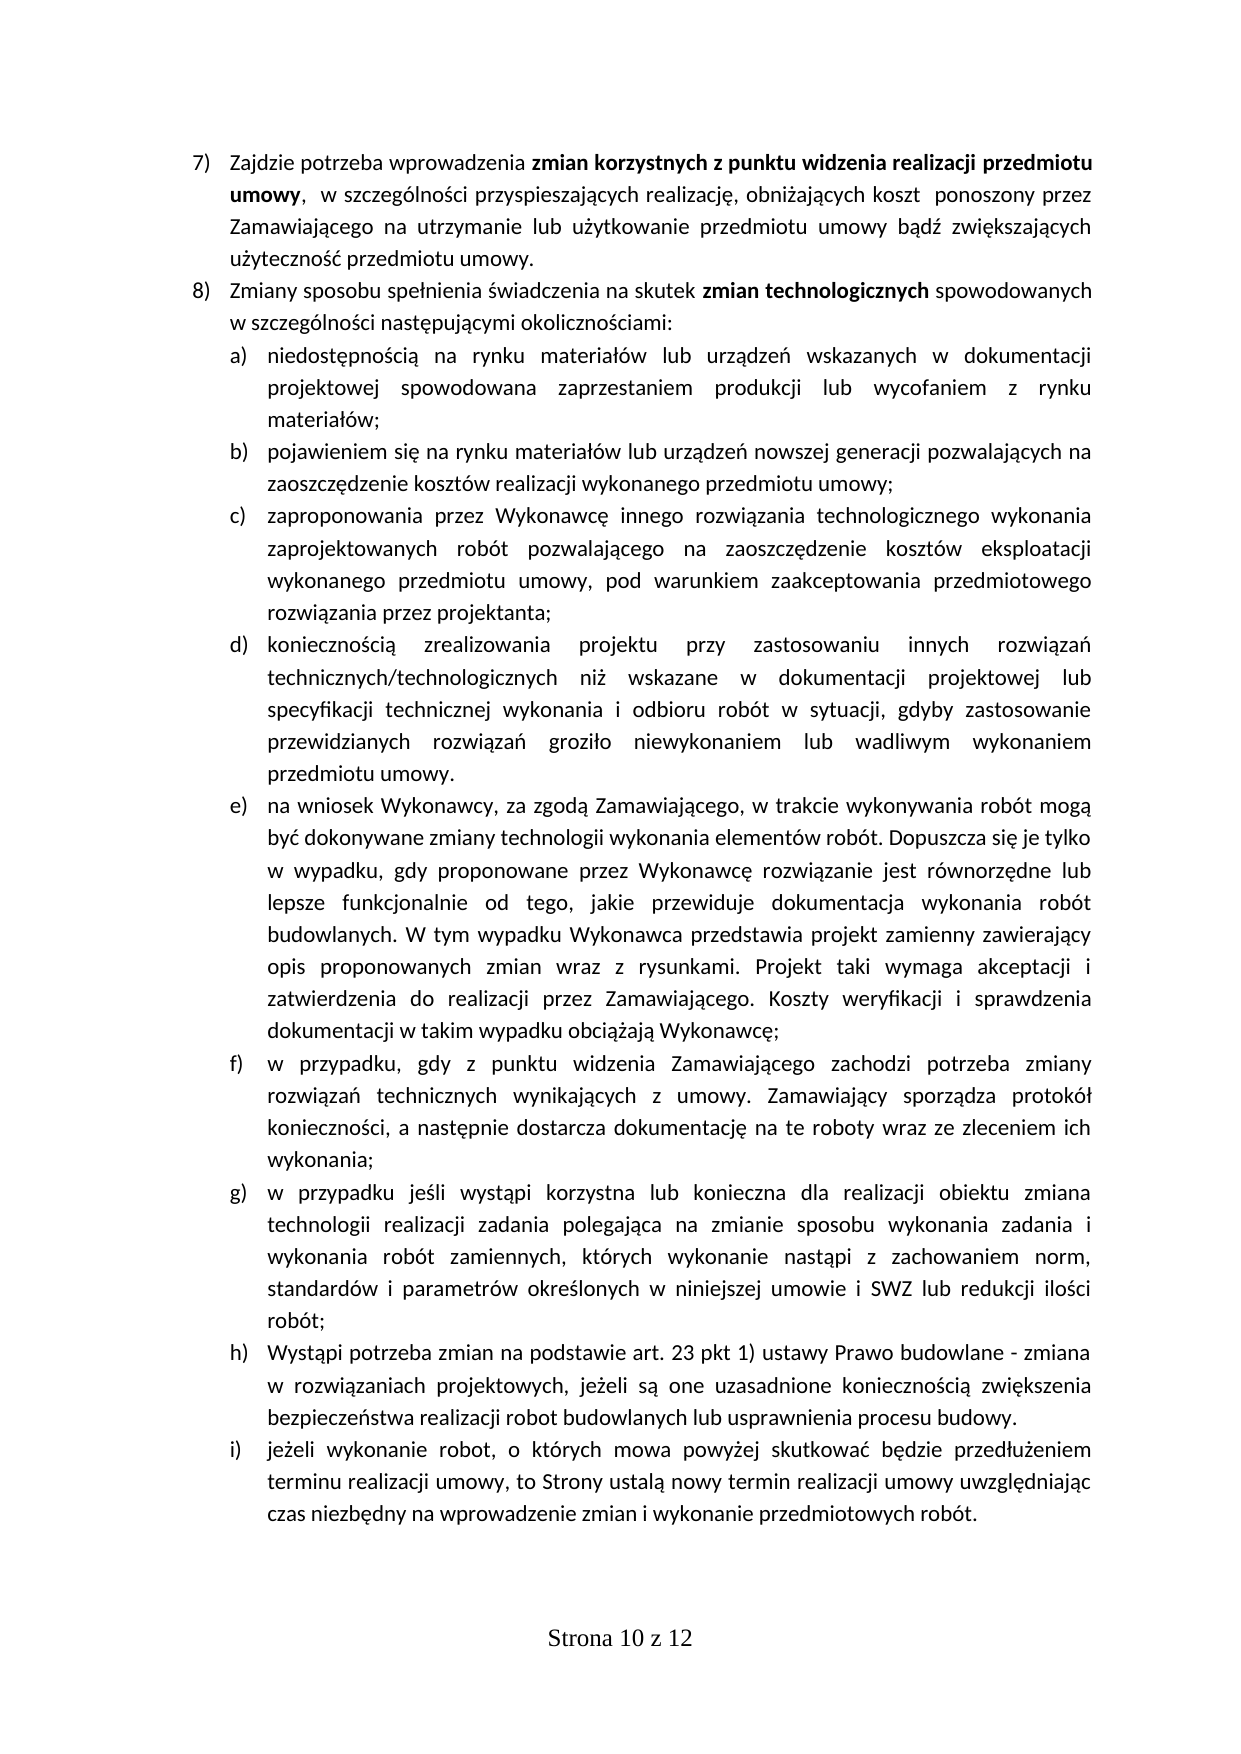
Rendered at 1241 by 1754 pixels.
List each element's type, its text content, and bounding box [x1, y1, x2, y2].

list w przypadku, gdy z punktu widzenia Zamawiającego zachodzi potrzeba zmiany rozwiązań technicznych wynikających z umowy. Zamawiający sporządza protokół konieczności, a następnie dostarcza dokumentację na te roboty wraz ze zleceniem ich wykonania; [229, 1049, 1093, 1173]
list koniecznością zrealizowania projektu przy zastosowaniu innych rozwiązań technicznych/technologicznych niż wskazane w dokumentacji projektowej lub specyfikacji technicznej wykonania i odbioru robót w sytuacji, gdyby zastosowanie przewidzianych rozwiązań groziło niewykonaniem lub wadliwym wykonaniem przedmiotu umowy. [229, 630, 1093, 787]
list Wystąpi potrzeba zmian na podstawie art. 23 pkt 1) ustawy Prawo budowlane - zmiana w rozwiązaniach projektowych, jeżeli są one uzasadnione koniecznością zwiększenia bezpieczeństwa realizacji robot budowlanych lub usprawnienia procesu budowy. [229, 1338, 1093, 1431]
list pojawieniem się na rynku materiałów lub urządzeń nowszej generacji pozwalających na zaoszczędzenie kosztów realizacji wykonanego przedmiotu umowy; [229, 437, 1093, 497]
list Zajdzie potrzeba wprowadzenia zmian korzystnych z punktu widzenia realizacji przedmiotu umowy, w szczególności przyspieszających realizację, obniżających koszt ponoszony przez Zamawiającego na utrzymanie lub użytkowanie przedmiotu umowy bądź zwiększających użyteczność przedmiotu umowy. [192, 148, 1093, 272]
list niedostępnością na rynku materiałów lub urządzeń wskazanych w dokumentacji projektowej spowodowana zaprzestaniem produkcji lub wycofaniem z rynku materiałów; [229, 341, 1093, 433]
list jeżeli wykonanie robot, o których mowa powyżej skutkować będzie przedłużeniem terminu realizacji umowy, to Strony ustalą nowy termin realizacji umowy uwzględniając czas niezbędny na wprowadzenie zmian i wykonanie przedmiotowych robót. [229, 1435, 1093, 1527]
list zaproponowania przez Wykonawcę innego rozwiązania technologicznego wykonania zaprojektowanych robót pozwalającego na zaoszczędzenie kosztów eksploatacji wykonanego przedmiotu umowy, pod warunkiem zaakceptowania przedmiotowego rozwiązania przez projektanta; [229, 502, 1093, 626]
list na wniosek Wykonawcy, za zgodą Zamawiającego, w trakcie wykonywania robót mogą być dokonywane zmiany technologii wykonania elementów robót. Dopuszcza się je tylko w wypadku, gdy proponowane przez Wykonawcę rozwiązanie jest równorzędne lub lepsze funkcjonalnie od tego, jakie przewiduje dokumentacja wykonania robót budowlanych. W tym wypadku Wykonawca przedstawia projekt zamienny zawierający opis proponowanych zmian wraz z rysunkami. Projekt taki wymaga akceptacji i zatwierdzenia do realizacji przez Zamawiającego. Koszty weryfikacji i sprawdzenia dokumentacji w takim wypadku obciążają Wykonawcę; [229, 791, 1093, 1045]
list w przypadku jeśli wystąpi korzystna lub konieczna dla realizacji obiektu zmiana technologii realizacji zadania polegająca na zmianie sposobu wykonania zadania i wykonania robót zamiennych, których wykonanie nastąpi z zachowaniem norm, standardów i parametrów określonych w niniejszej umowie i SWZ lub redukcji ilości robót; [229, 1178, 1093, 1334]
list Zmiany sposobu spełnienia świadczenia na skutek zmian technologicznych spowodowanych w szczególności następującymi okolicznościami: [192, 276, 1093, 337]
